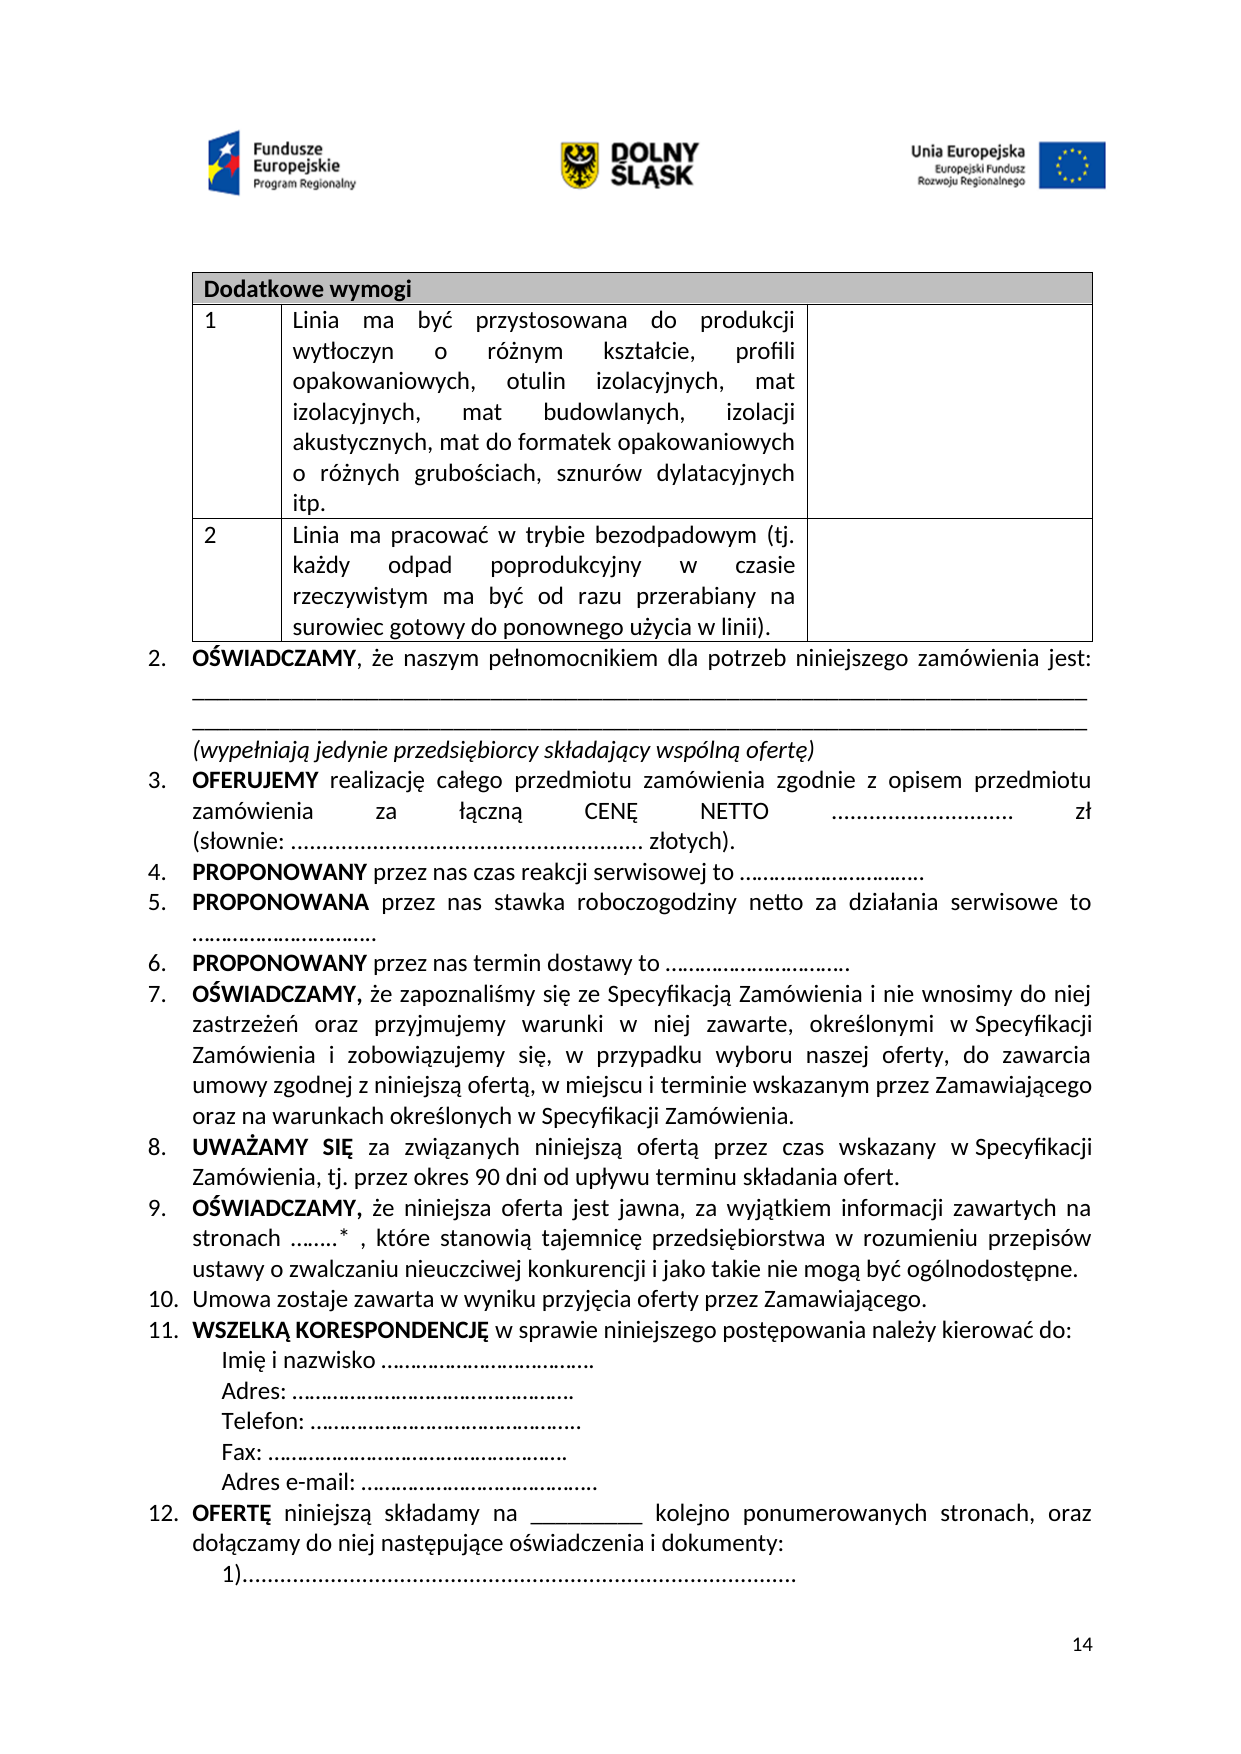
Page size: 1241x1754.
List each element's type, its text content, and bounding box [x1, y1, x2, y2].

text Imię i nazwisko ………………………………. [192, 1344, 1093, 1375]
list OŚWIADCZAMY, że niniejsza oferta jest jawna, za wyjątkiem informacji zawartych na stronach ……..* , które stanowią tajemnicę przedsiębiorstwa w rozumieniu przepisów ustawy o zwalczaniu nieuczciwej konkurencji i jako takie nie mogą być ogólnodostępne. [148, 1192, 1093, 1283]
text (wypełniają jedynie przedsiębiorcy składający wspólną ofertę) [192, 734, 1093, 764]
text Telefon: ……………………………………….. [148, 1405, 1093, 1436]
list Umowa zostaje zawarta w wyniku przyjęcia oferty przez Zamawiającego. [148, 1283, 1093, 1314]
text Adres e-mail: ………………………………….. [148, 1466, 1093, 1497]
table_cell 2 [193, 519, 281, 641]
text 1)........................................................................................ [221, 1558, 1093, 1588]
table_cell [808, 519, 1092, 641]
list OFERUJEMY realizację całego przedmiotu zamówienia zgodnie z opisem przedmiotu zamówienia za łączną CENĘ NETTO ............................. zł (słownie: ........................................................ złotych). [148, 764, 1093, 856]
text Adres: …………………………………………. [148, 1375, 1093, 1405]
text ________________________________________________________________________ [148, 703, 1093, 734]
list PROPONOWANY przez nas termin dostawy to ………………………….. [148, 947, 1093, 978]
list PROPONOWANY przez nas czas reakcji serwisowej to ………………………….. [148, 856, 1093, 886]
text Fax: ……………………………………………. [148, 1436, 1093, 1466]
table_cell 1 [193, 305, 281, 518]
list UWAŻAMY SIĘ za związanych niniejszą ofertą przez czas wskazany w Specyfikacji Zamówienia, tj. przez okres 90 dni od upływu terminu składania ofert. [148, 1131, 1093, 1192]
table_cell Linia ma być przystosowana do produkcji wytłoczyn o różnym kształcie, profili opakowaniowych, otulin izolacyjnych, mat izolacyjnych, mat budowlanych, izolacji akustycznych, mat do formatek opakowaniowych o różnych grubościach, sznurów dylatacyjnych itp. [282, 305, 807, 518]
table_cell Dodatkowe wymogi [193, 273, 1092, 303]
list OŚWIADCZAMY, że naszym pełnomocnikiem dla potrzeb niniejszego zamówienia jest: ________________________________________________________________________ [148, 642, 1093, 703]
list PROPONOWANA przez nas stawka roboczogodziny netto za działania serwisowe to ………………………….. [148, 886, 1093, 947]
list OFERTĘ niniejszą składamy na _________ kolejno ponumerowanych stronach, oraz dołączamy do niej następujące oświadczenia i dokumenty: [148, 1497, 1093, 1558]
list WSZELKĄ KORESPONDENCJĘ w sprawie niniejszego postępowania należy kierować do: [148, 1314, 1093, 1344]
picture [147, 73, 1166, 248]
table_cell Linia ma pracować w trybie bezodpadowym (tj. każdy odpad poprodukcyjny w czasie rzeczywistym ma być od razu przerabiany na surowiec gotowy do ponownego użycia w linii). [282, 519, 807, 641]
table_cell [808, 305, 1092, 518]
list OŚWIADCZAMY, że zapoznaliśmy się ze Specyfikacją Zamówienia i nie wnosimy do niej zastrzeżeń oraz przyjmujemy warunki w niej zawarte, określonymi w Specyfikacji Zamówienia i zobowiązujemy się, w przypadku wyboru naszej oferty, do zawarcia umowy zgodnej z niniejszą ofertą, w miejscu i terminie wskazanym przez Zamawiającego oraz na warunkach określonych w Specyfikacji Zamówienia. [148, 978, 1093, 1131]
